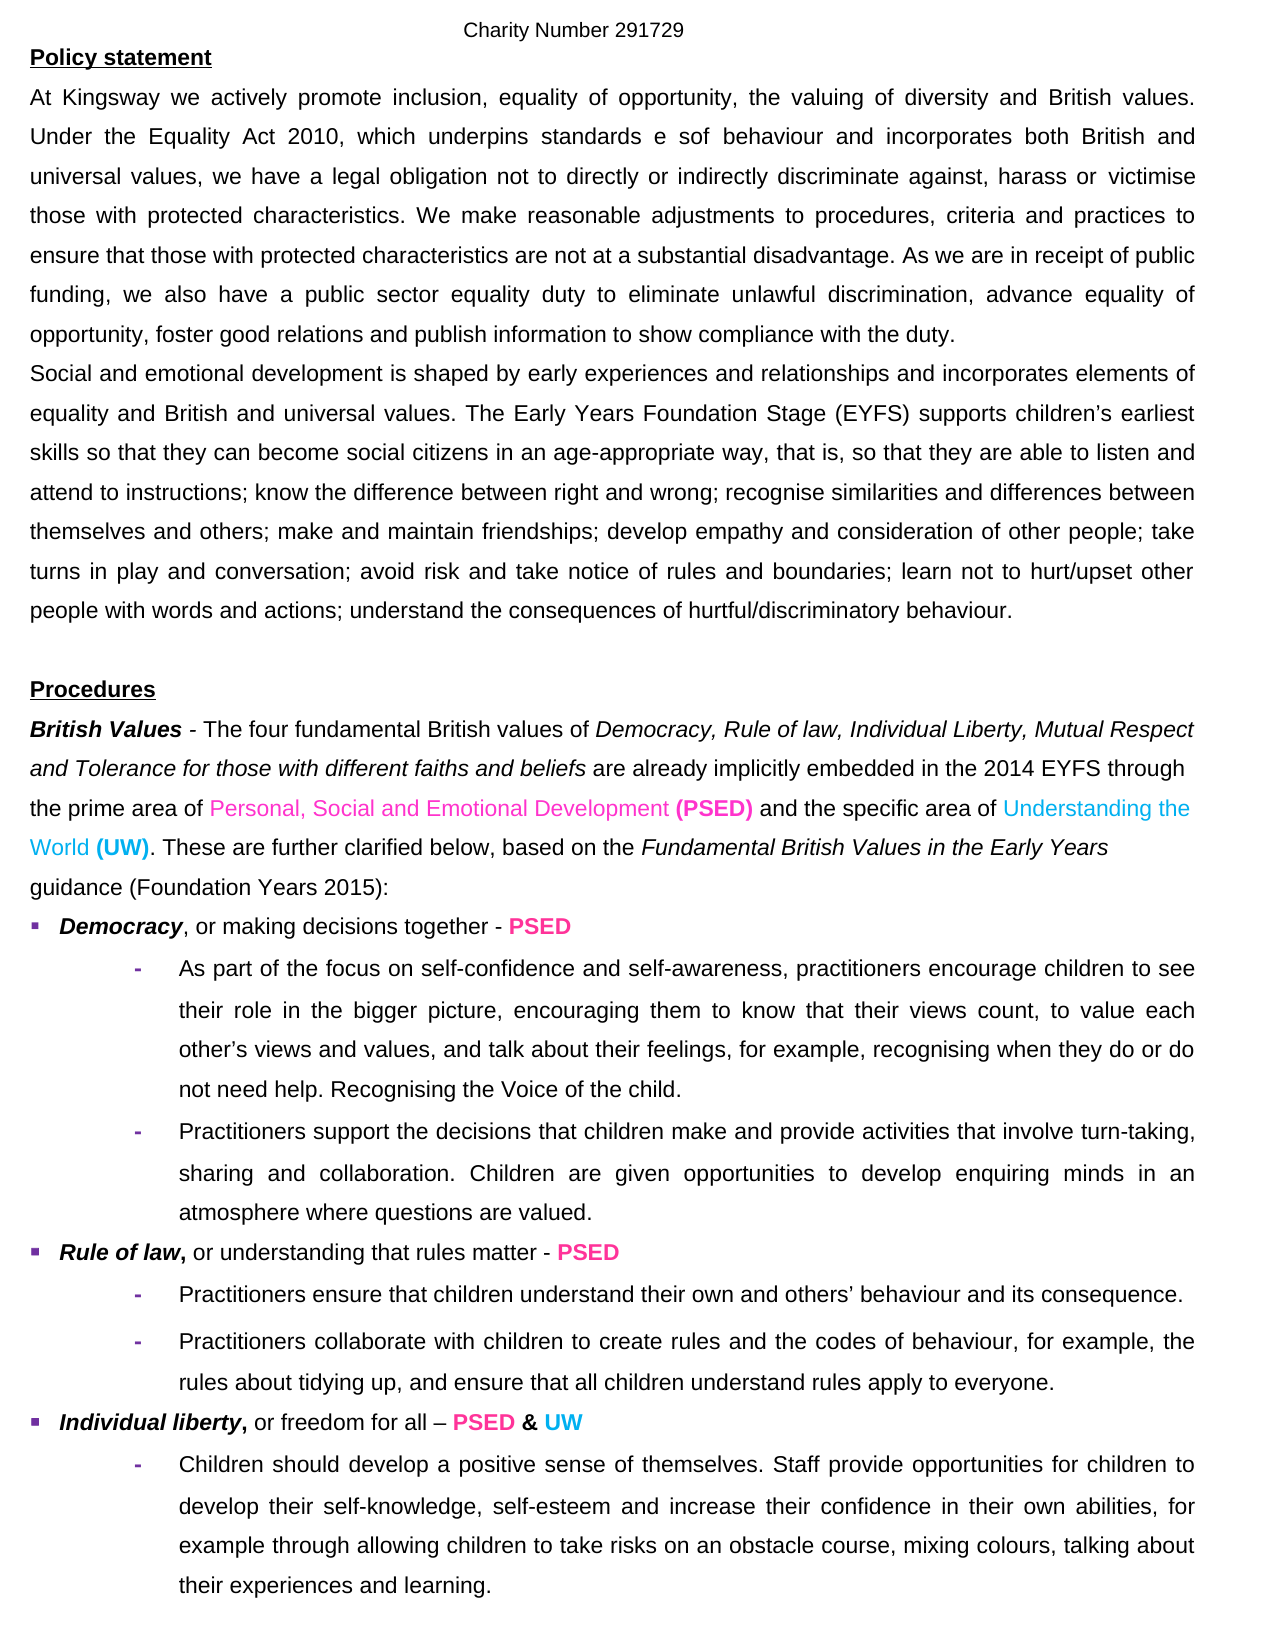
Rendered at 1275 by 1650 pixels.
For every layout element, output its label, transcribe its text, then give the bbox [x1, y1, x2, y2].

list Democracy, or making decisions together - PSED [29, 913, 1196, 939]
list Practitioners ensure that children understand their own and others’ behaviour and its consequence. [134, 1278, 1196, 1309]
list Individual liberty, or freedom for all – PSED & UW [29, 1409, 1196, 1435]
text British Values - The four fundamental British values of Democracy, Rule of law, Individual Liberty, Mutual Respect and Tolerance for those with different faiths and beliefs are already implicitly embedded in the 2014 EYFS through the prime area of Personal, Social and Emotional Development (PSED) and the specific area of Understanding the World (UW). These are further clarified below, based on the Fundamental British Values in the Early Years guidance (Foundation Years 2015): [29, 716, 1196, 900]
list Rule of law, or understanding that rules matter - PSED [29, 1238, 1196, 1265]
list Children should develop a positive sense of themselves. Staff provide opportunities for children to develop their self-knowledge, self-esteem and increase their confidence in their own abilities, for example through allowing children to take risks on an obstacle course, mixing colours, talking about their experiences and learning. [134, 1448, 1196, 1598]
list Practitioners support the decisions that children make and provide activities that involve turn-taking, sharing and collaboration. Children are given opportunities to develop enquiring minds in an atmosphere where questions are valued. [134, 1115, 1196, 1225]
list Practitioners collaborate with children to create rules and the codes of behaviour, for example, the rules about tidying up, and ensure that all children understand rules apply to everyone. [134, 1325, 1196, 1396]
list As part of the focus on self-confidence and self-awareness, practitioners encourage children to see their role in the bigger picture, encouraging them to know that their views count, to value each other’s views and values, and talk about their feelings, for example, recognising when they do or do not need help. Recognising the Voice of the child. [134, 952, 1196, 1102]
text At Kingsway we actively promote inclusion, equality of opportunity, the valuing of diversity and British values. Under the Equality Act 2010, which underpins standards e sof behaviour and incorporates both British and universal values, we have a legal obligation not to directly or indirectly discriminate against, harass or victimise those with protected characteristics. We make reasonable adjustments to procedures, criteria and practices to ensure that those with protected characteristics are not at a substantial disadvantage. As we are in receipt of public funding, we also have a public sector equality duty to eliminate unlawful discrimination, advance equality of opportunity, foster good relations and publish information to show compliance with the duty. [29, 84, 1196, 347]
text Policy statement [29, 44, 1196, 71]
text Procedures [29, 676, 1196, 702]
text Social and emotional development is shaped by early experiences and relationships and incorporates elements of equality and British and universal values. The Early Years Foundation Stage (EYFS) supports children’s earliest skills so that they can become social citizens in an age-appropriate way, that is, so that they are able to listen and attend to instructions; know the difference between right and wrong; recognise similarities and differences between themselves and others; make and maintain friendships; develop empathy and consideration of other people; take turns in play and conversation; avoid risk and take notice of rules and boundaries; learn not to hurt/upset other people with words and actions; understand the consequences of hurtful/discriminatory behaviour. [29, 360, 1196, 623]
